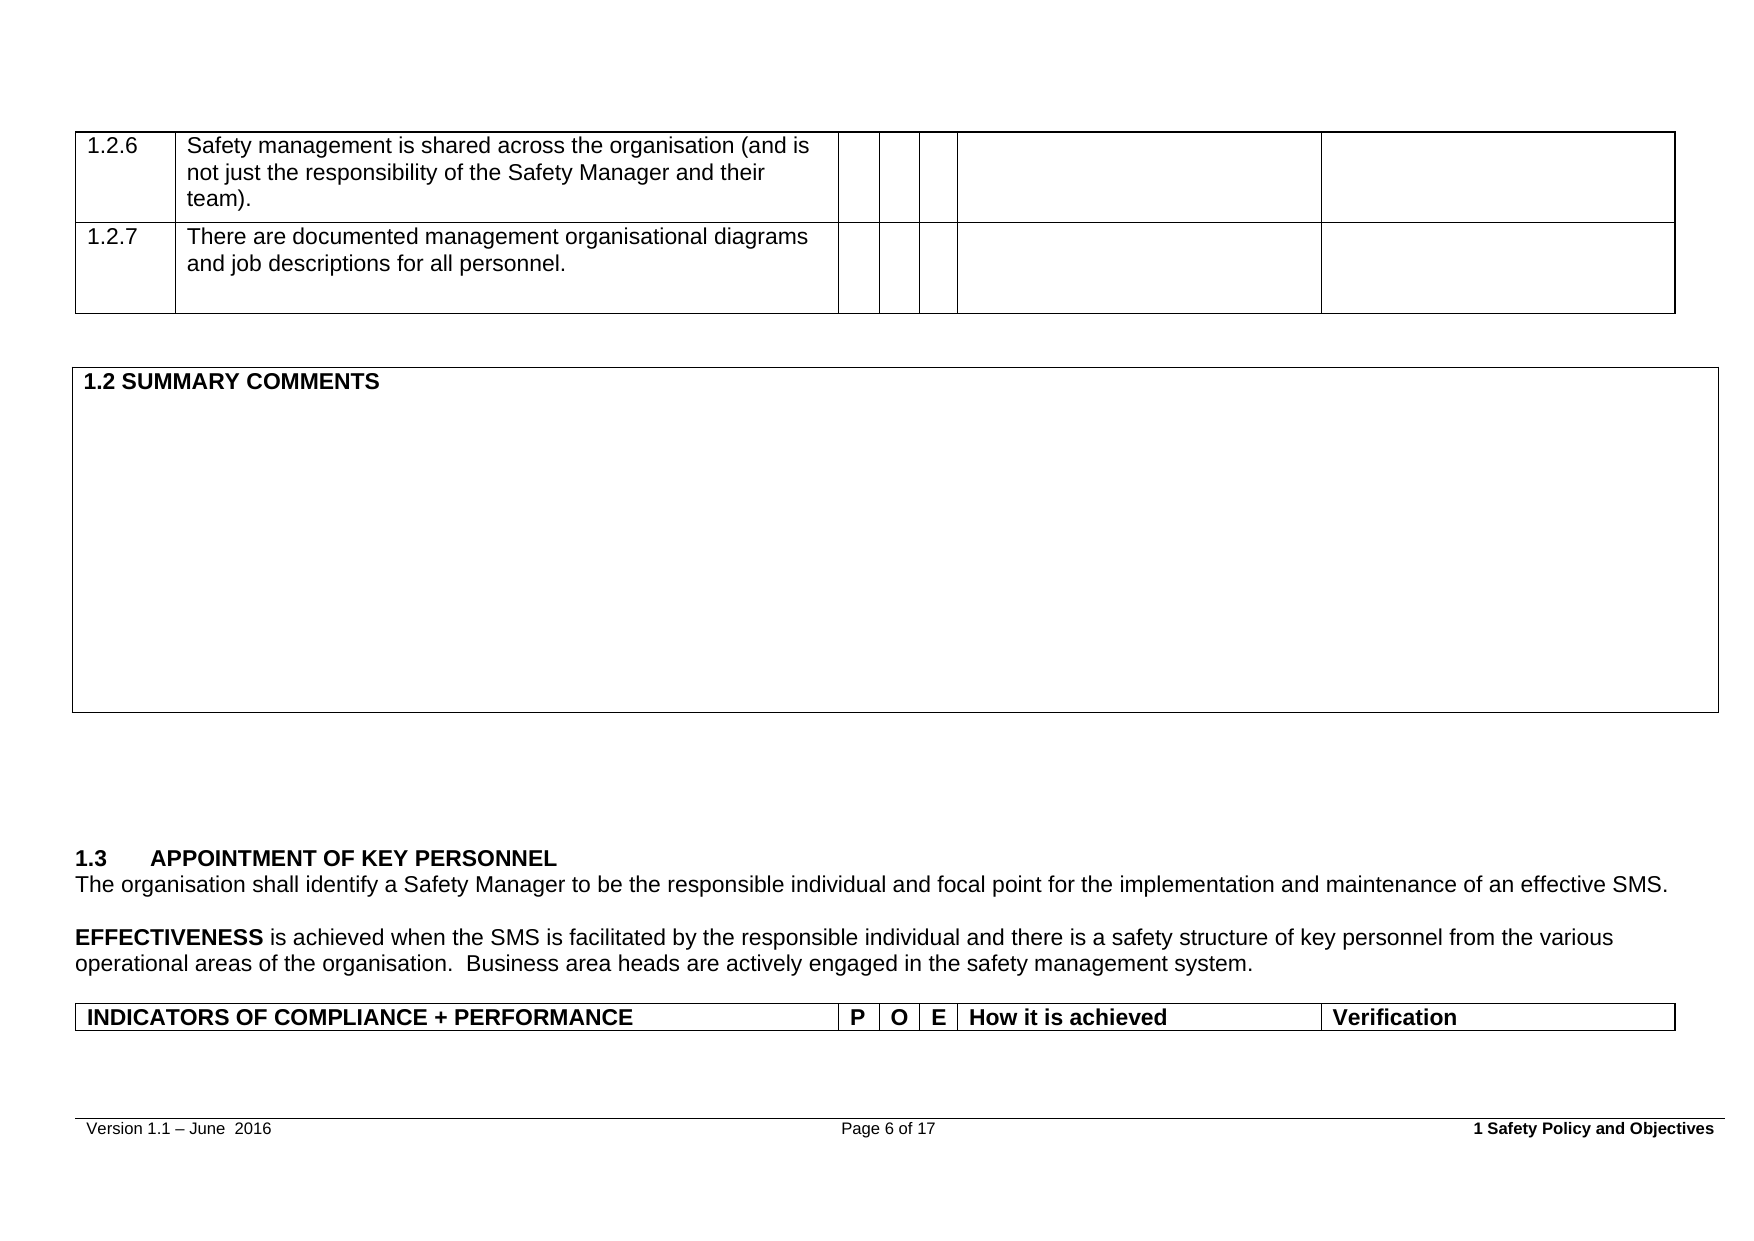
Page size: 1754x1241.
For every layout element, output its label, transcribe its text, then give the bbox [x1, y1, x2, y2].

table_cell 1.2.7 [76, 223, 175, 313]
table_cell [920, 223, 957, 313]
table_cell [920, 133, 957, 222]
table_header INDICATORS OF COMPLIANCE + PERFORMANCE [76, 1004, 838, 1030]
table_cell [880, 223, 919, 313]
table_cell [1322, 223, 1674, 313]
table_header How it is achieved [958, 1004, 1321, 1030]
table_header Verification [1322, 1004, 1674, 1030]
text EFFECTIVENESS is achieved when the SMS is facilitated by the responsible individual and there is a safety structure of key personnel from the various operational areas of the organisation. Business area heads are actively engaged in the safety management system. [75, 924, 1679, 976]
table_header O [880, 1004, 919, 1030]
text The organisation shall identify a Safety Manager to be the responsible individual and focal point for the implementation and maintenance of an effective SMS. [75, 871, 1679, 897]
table_cell [880, 133, 919, 222]
table_cell [1322, 133, 1674, 222]
table_cell There are documented management organisational diagrams and job descriptions for all personnel. [176, 223, 838, 313]
table_cell [958, 133, 1321, 222]
table_cell [839, 133, 879, 222]
table_header E [920, 1004, 957, 1030]
table_cell 1.2.6 [76, 133, 175, 222]
table_header P [839, 1004, 879, 1030]
table_cell Safety management is shared across the organisation (and is not just the responsibility of the Safety Manager and their team). [176, 133, 838, 222]
table_cell [958, 223, 1321, 313]
text 1.3 APPOINTMENT OF KEY PERSONNEL [75, 845, 1679, 871]
table_header 1.2 SUMMARY COMMENTS [73, 368, 1718, 712]
table_cell [839, 223, 879, 313]
